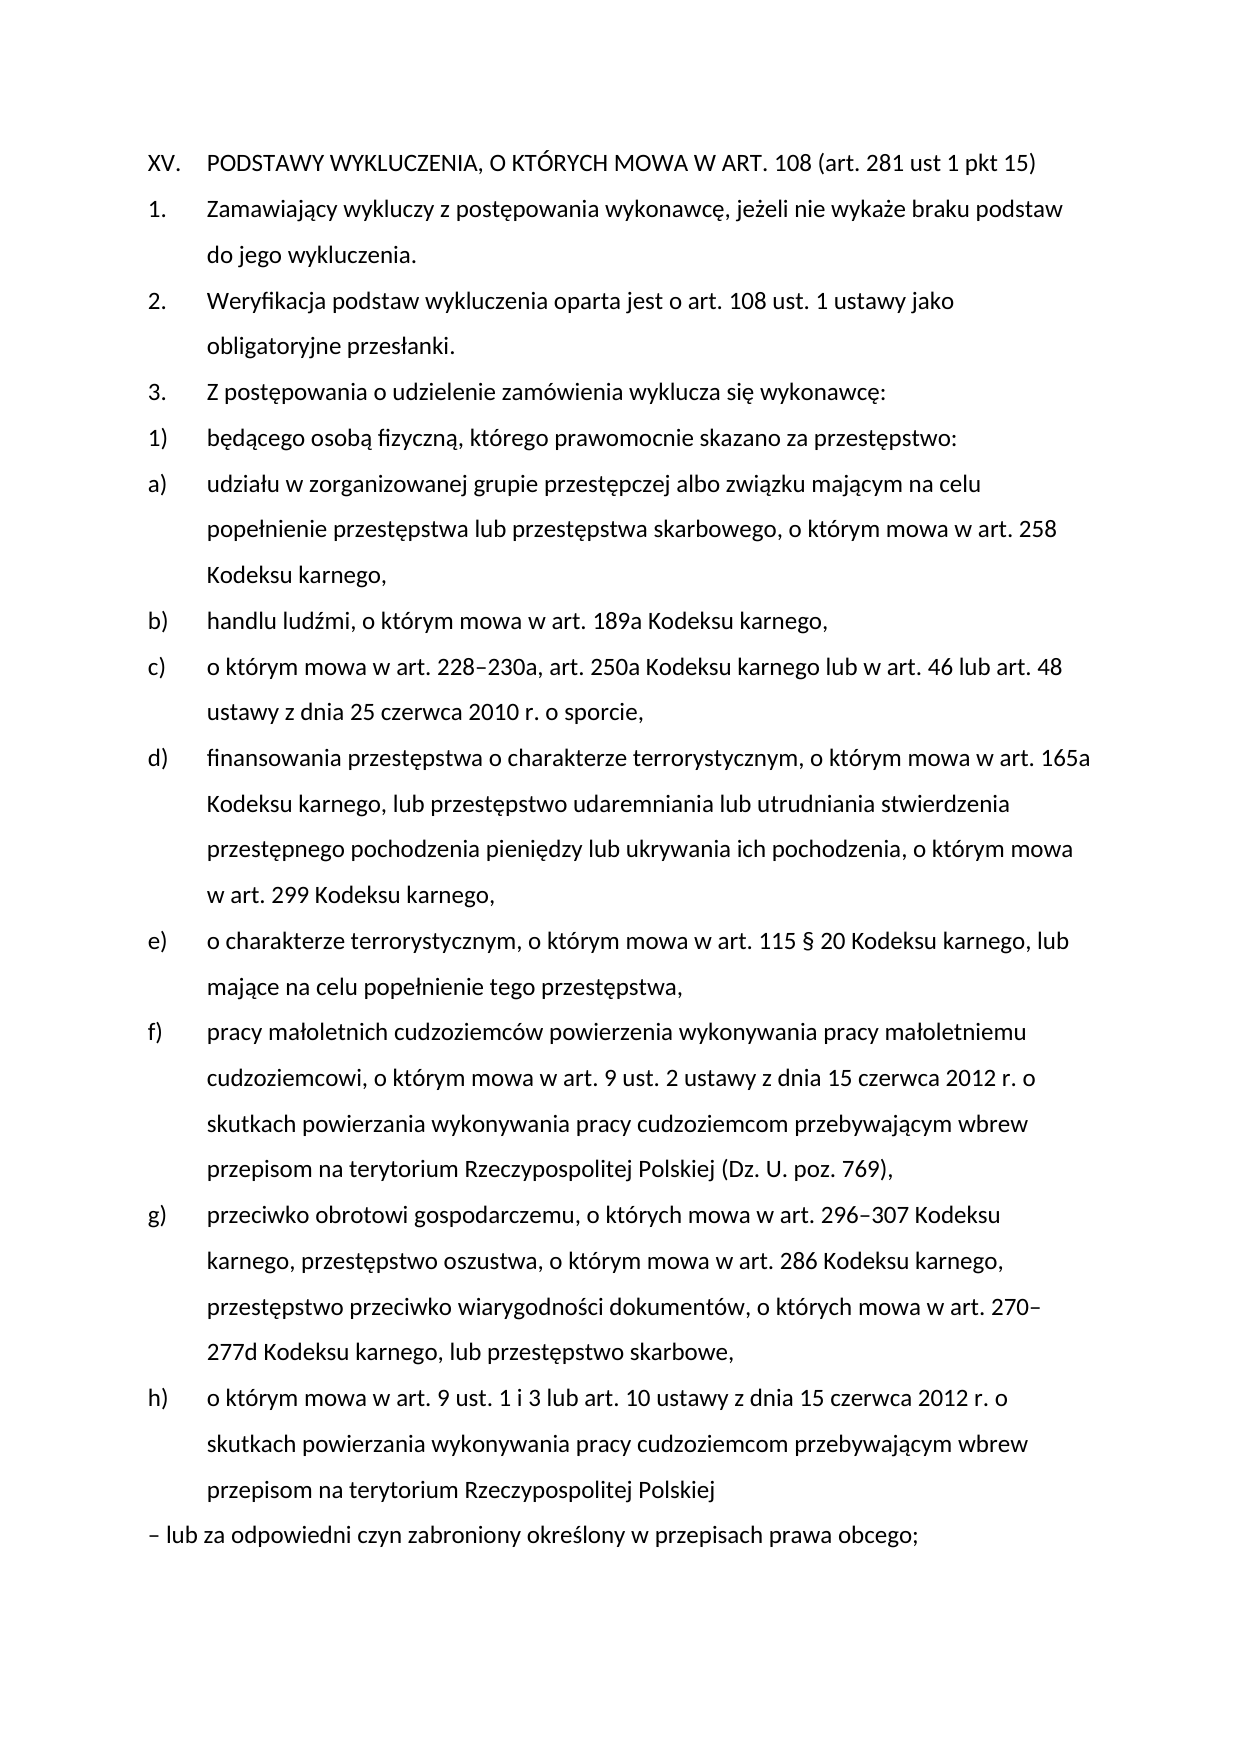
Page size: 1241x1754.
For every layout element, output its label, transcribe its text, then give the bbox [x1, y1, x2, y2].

text f) pracy małoletnich cudzoziemców powierzenia wykonywania pracy małoletniemu cudzoziemcowi, o którym mowa w art. 9 ust. 2 ustawy z dnia 15 czerwca 2012 r. o skutkach powierzania wykonywania pracy cudzoziemcom przebywającym wbrew przepisom na terytorium Rzeczypospolitej Polskiej (Dz. U. poz. 769), [148, 1016, 1093, 1184]
text b) handlu ludźmi, o którym mowa w art. 189a Kodeksu karnego, [148, 605, 1093, 635]
text h) o którym mowa w art. 9 ust. 1 i 3 lub art. 10 ustawy z dnia 15 czerwca 2012 r. o skutkach powierzania wykonywania pracy cudzoziemcom przebywającym wbrew przepisom na terytorium Rzeczypospolitej Polskiej [148, 1382, 1093, 1504]
list Z postępowania o udzielenie zamówienia wyklucza się wykonawcę: [148, 376, 1093, 407]
list Weryfikacja podstaw wykluczenia oparta jest o art. 108 ust. 1 ustawy jako obligatoryjne przesłanki. [148, 285, 1093, 361]
text e) o charakterze terrorystycznym, o którym mowa w art. 115 § 20 Kodeksu karnego, lub mające na celu popełnienie tego przestępstwa, [148, 925, 1093, 1001]
text d) finansowania przestępstwa o charakterze terrorystycznym, o którym mowa w art. 165a Kodeksu karnego, lub przestępstwo udaremniania lub utrudniania stwierdzenia przestępnego pochodzenia pieniędzy lub ukrywania ich pochodzenia, o którym mowa w art. 299 Kodeksu karnego, [148, 742, 1093, 910]
text c) o którym mowa w art. 228–230a, art. 250a Kodeksu karnego lub w art. 46 lub art. 48 ustawy z dnia 25 czerwca 2010 r. o sporcie, [148, 651, 1093, 727]
text g) przeciwko obrotowi gospodarczemu, o których mowa w art. 296–307 Kodeksu karnego, przestępstwo oszustwa, o którym mowa w art. 286 Kodeksu karnego, przestępstwo przeciwko wiarygodności dokumentów, o których mowa w art. 270–277d Kodeksu karnego, lub przestępstwo skarbowe, [148, 1199, 1093, 1367]
list Zamawiający wykluczy z postępowania wykonawcę, jeżeli nie wykaże braku podstaw do jego wykluczenia. [148, 193, 1093, 269]
text – lub za odpowiedni czyn zabroniony określony w przepisach prawa obcego; [148, 1519, 1093, 1550]
list PODSTAWY WYKLUCZENIA, O KTÓRYCH MOWA W ART. 108 (art. 281 ust 1 pkt 15) [148, 148, 1093, 178]
text a) udziału w zorganizowanej grupie przestępczej albo związku mającym na celu popełnienie przestępstwa lub przestępstwa skarbowego, o którym mowa w art. 258 Kodeksu karnego, [148, 468, 1093, 590]
text 1) będącego osobą fizyczną, którego prawomocnie skazano za przestępstwo: [148, 422, 1093, 452]
